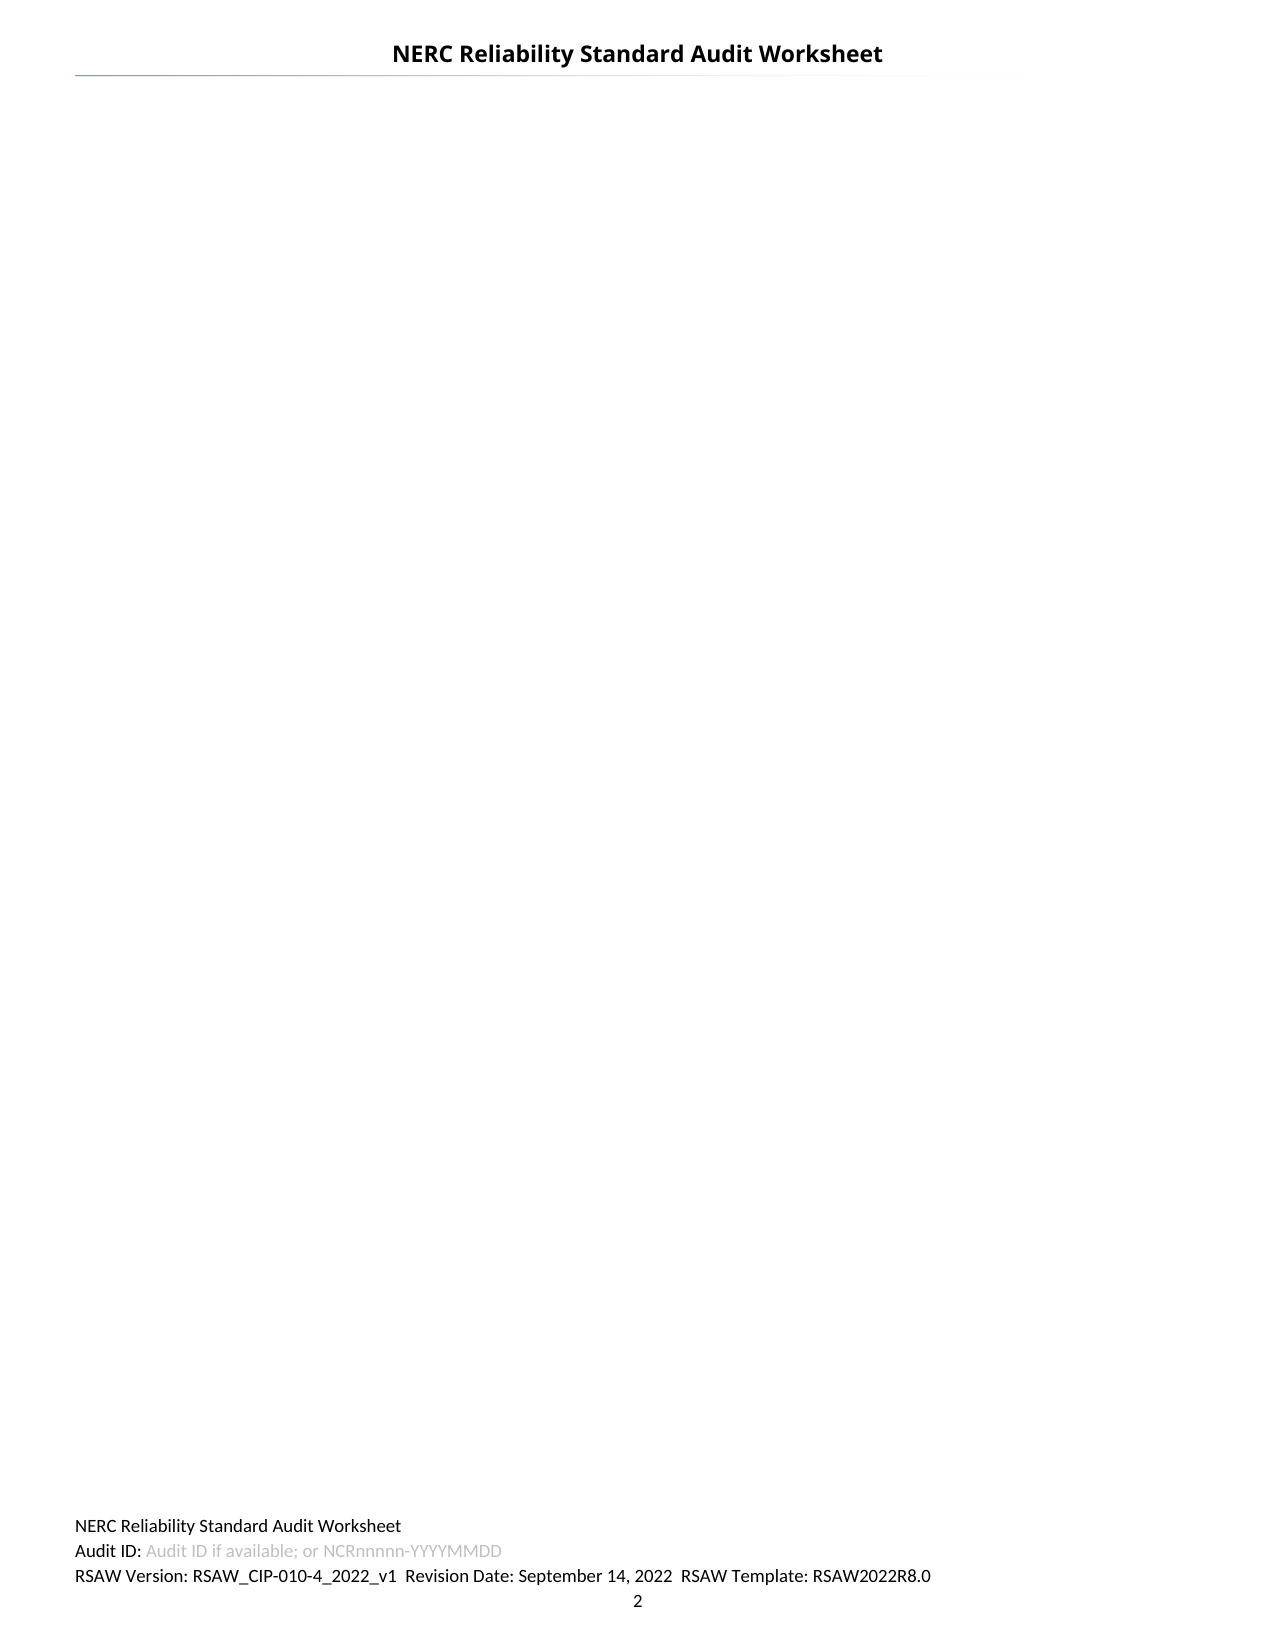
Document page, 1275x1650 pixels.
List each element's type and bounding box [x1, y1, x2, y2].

picture [75, 75, 1052, 83]
